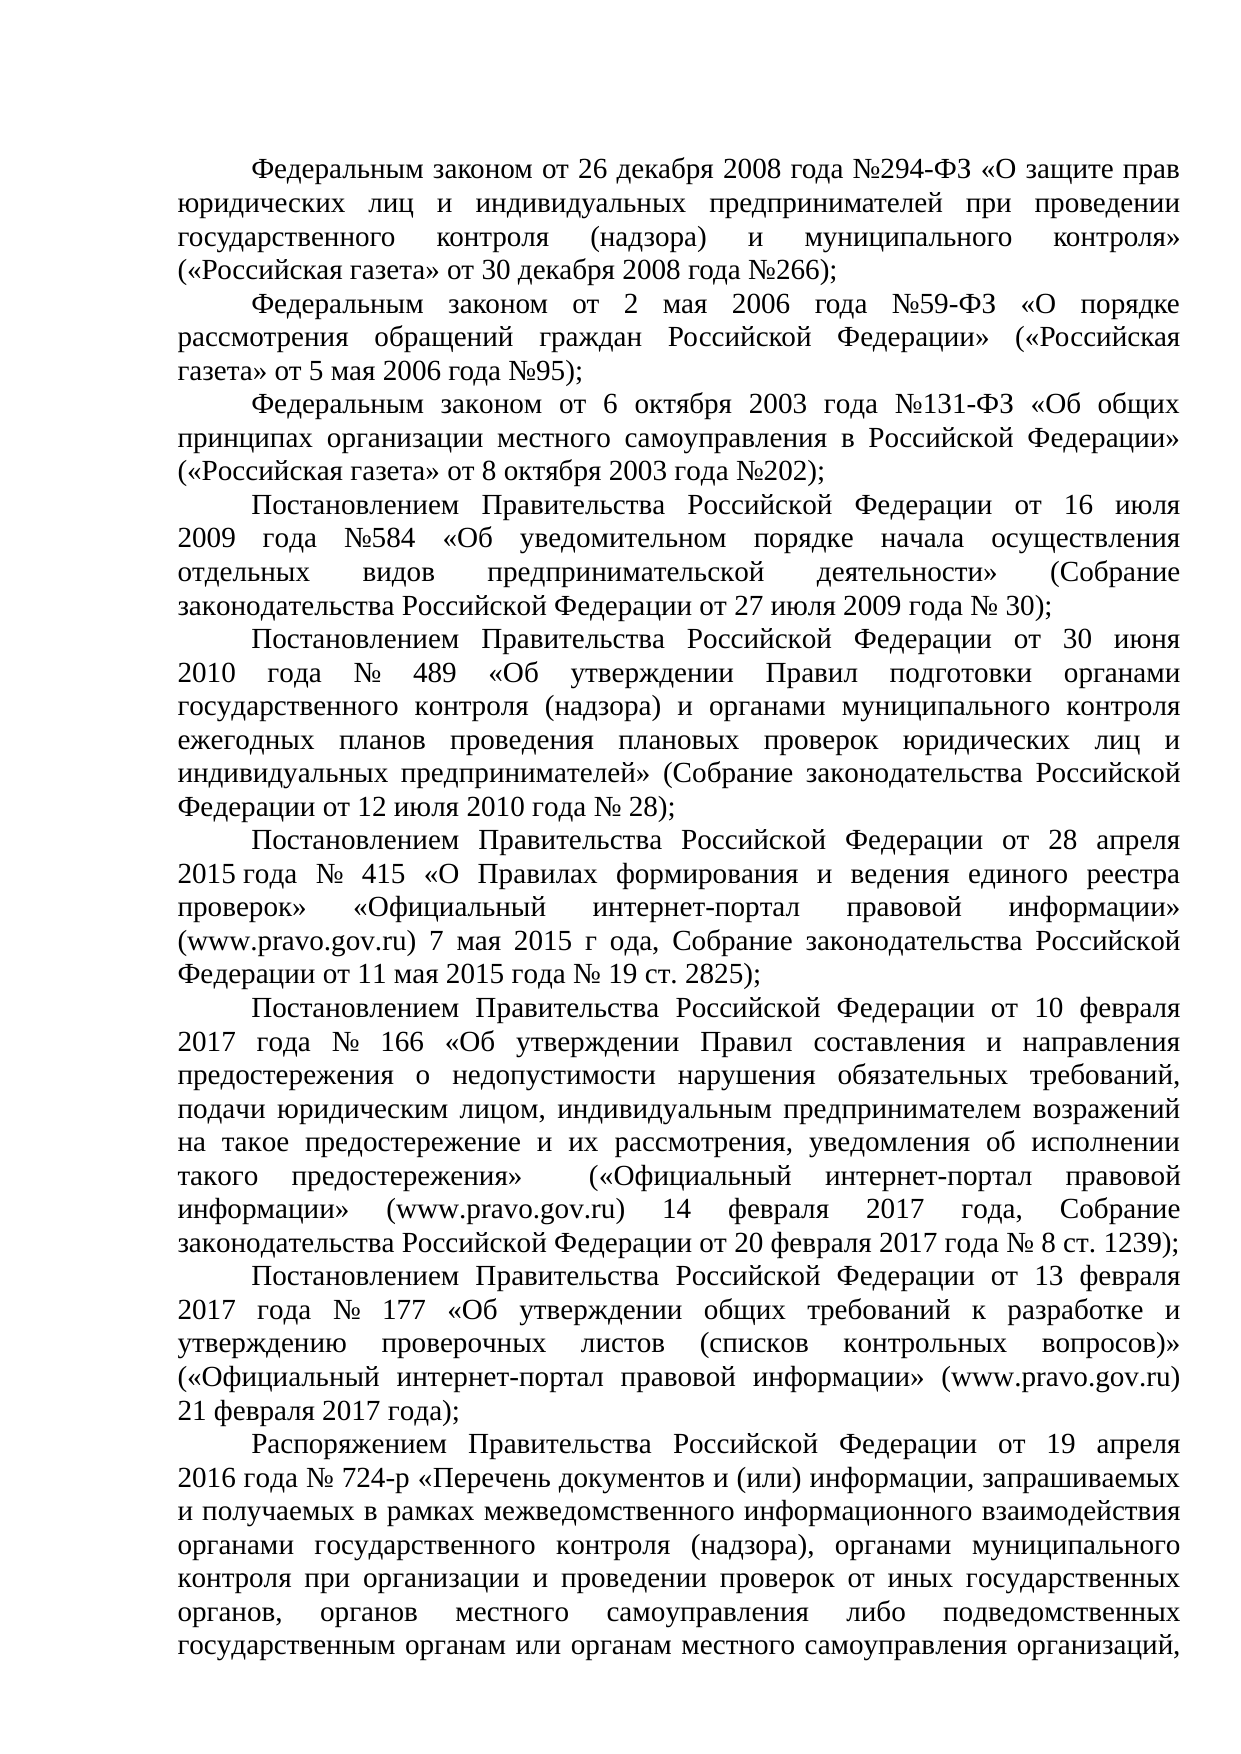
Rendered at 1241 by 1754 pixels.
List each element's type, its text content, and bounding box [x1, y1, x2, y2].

text Постановлением Правительства Российской Федерации от 16 июля 2009 года №584 «Об уведомительном порядке начала осуществления отдельных видов предпринимательской деятельности» (Собрание законодательства Российской Федерации от 27 июля 2009 года № 30); [177, 487, 1181, 621]
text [177, 1426, 1181, 1661]
text Постановлением Правительства Российской Федерации от 13 февраля 2017 года № 177 «Об утверждении общих требований к разработке и утверждению проверочных листов (списков контрольных вопросов)» («Официальный интернет-портал правовой информации» (www.pravo.gov.ru) 21 февраля 2017 года); [177, 1258, 1181, 1426]
text Федеральным законом от 2 мая 2006 года №59-ФЗ «О порядке рассмотрения обращений граждан Российской Федерации» («Российская газета» от 5 мая 2006 года №95); [177, 286, 1181, 386]
text Постановлением Правительства Российской Федерации от 28 апреля 2015 года № 415 «О Правилах формирования и ведения единого реестра проверок» «Официальный интернет-портал правовой информации» (www.pravo.gov.ru) 7 мая 2015 г ода, Собрание законодательства Российской Федерации от 11 мая 2015 года № 19 ст. 2825); [177, 822, 1181, 990]
text Постановлением Правительства Российской Федерации от 10 февраля 2017 года № 166 «Об утверждении Правил составления и направления предостережения о недопустимости нарушения обязательных требований, подачи юридическим лицом, индивидуальным предпринимателем возражений на такое предостережение и их рассмотрения, уведомления об исполнении такого предостережения» («Официальный интернет-портал правовой информации» (www.pravo.gov.ru) 14 февраля 2017 года, Собрание законодательства Российской Федерации от 20 февраля 2017 года № 8 ст. 1239); [177, 990, 1181, 1258]
text Постановлением Правительства Российской Федерации от 30 июня 2010 года № 489 «Об утверждении Правил подготовки органами государственного контроля (надзора) и органами муниципального контроля ежегодных планов проведения плановых проверок юридических лиц и индивидуальных предпринимателей» (Собрание законодательства Российской Федерации от 12 июля 2010 года № 28); [177, 621, 1181, 822]
text Федеральным законом от 26 декабря 2008 года №294-ФЗ «О защите прав юридических лиц и индивидуальных предпринимателей при проведении государственного контроля (надзора) и муниципального контроля» («Российская газета» от 30 декабря 2008 года №266); [177, 152, 1181, 286]
text Федеральным законом от 6 октября 2003 года №131-ФЗ «Об общих принципах организации местного самоуправления в Российской Федерации» («Российская газета» от 8 октября 2003 года №202); [177, 386, 1181, 487]
